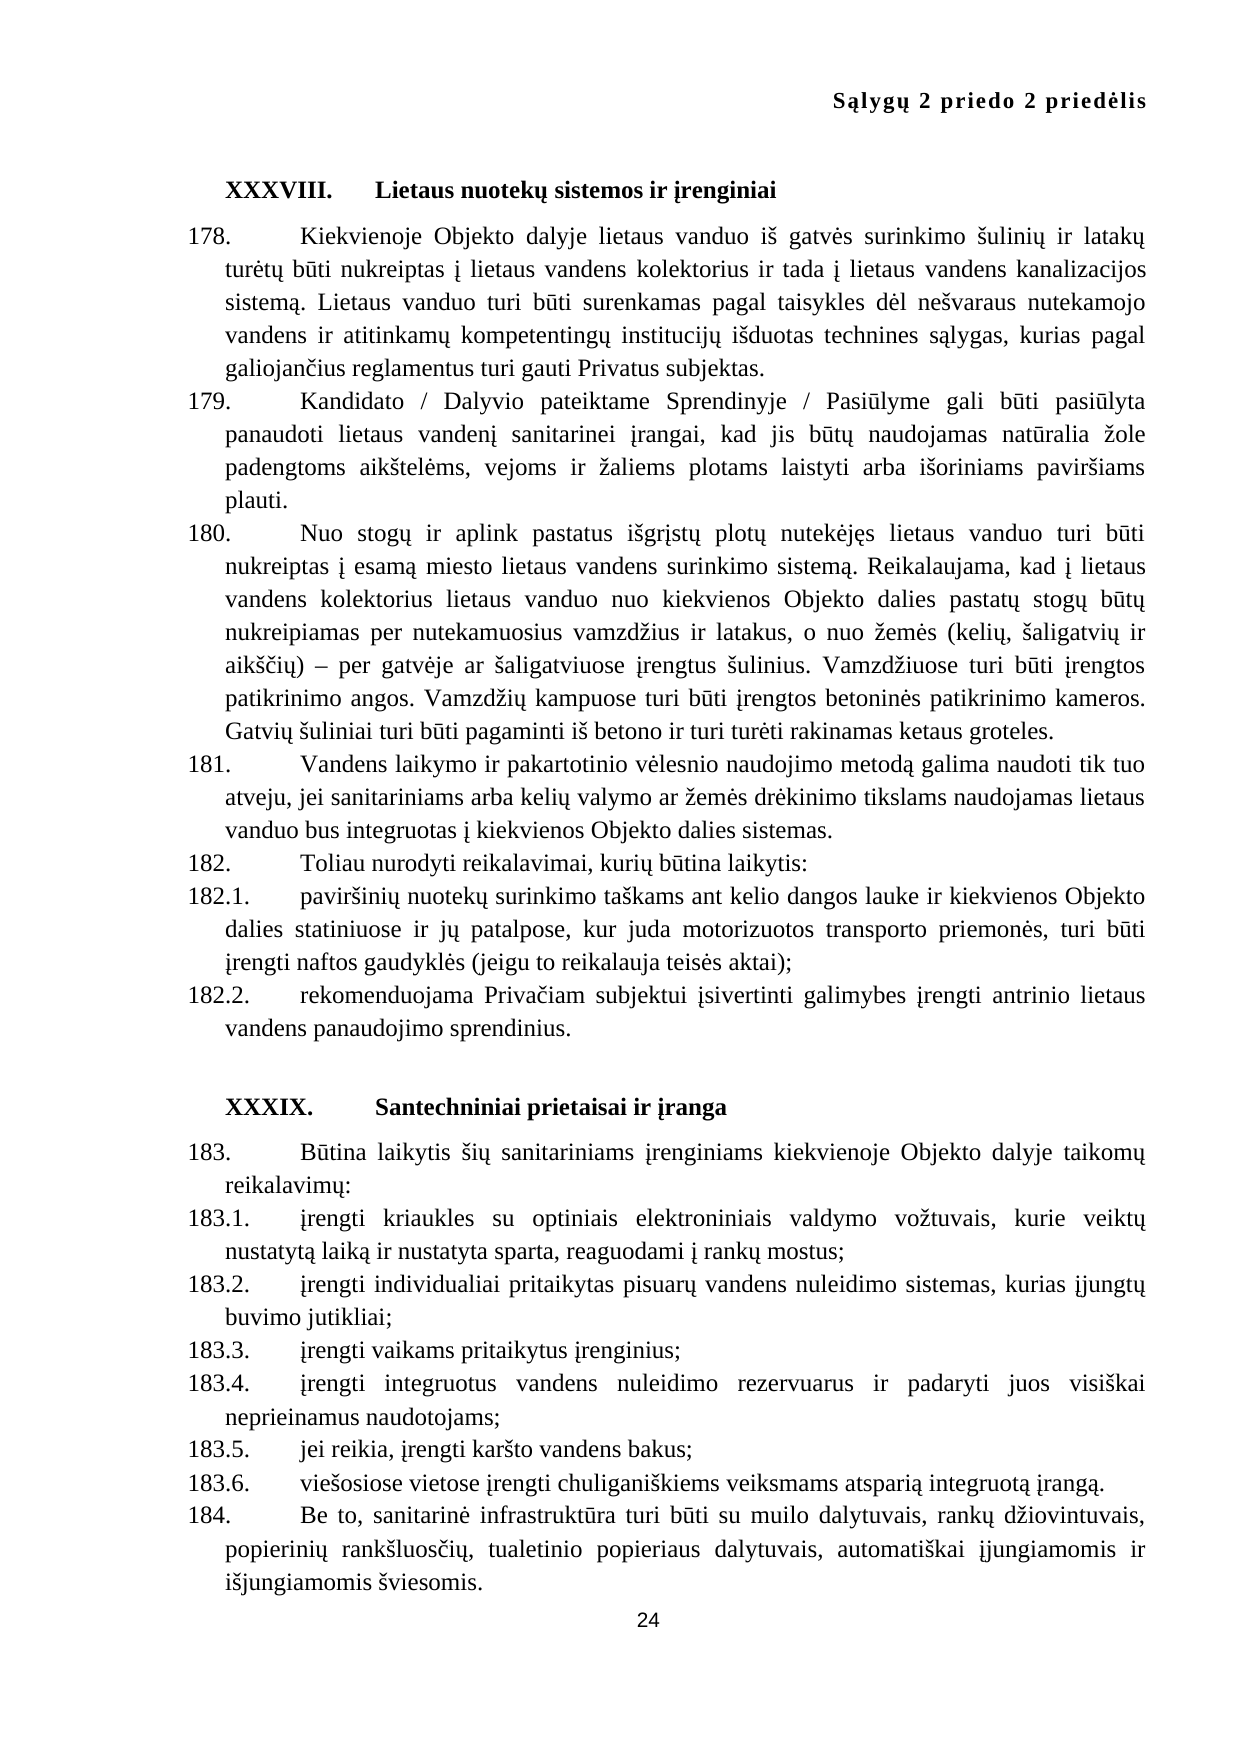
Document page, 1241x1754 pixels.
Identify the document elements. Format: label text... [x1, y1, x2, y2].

list Toliau nurodyti reikalavimai, kurių būtina laikytis: [187, 848, 1146, 877]
list viešosiose vietose įrengti chuliganiškiems veiksmams atsparią integruotą įrangą. [187, 1468, 1146, 1496]
list Nuo stogų ir aplink pastatus išgrįstų plotų nutekėjęs lietaus vanduo turi būti nukreiptas į esamą miesto lietaus vandens surinkimo sistemą. Reikalaujama, kad į lietaus vandens kolektorius lietaus vanduo nuo kiekvienos Objekto dalies pastatų stogų būtų nukreipiamas per nutekamuosius vamzdžius ir latakus, o nuo žemės (kelių, šaligatvių ir aikščių) – per gatvėje ar šaligatviuose įrengtus šulinius. Vamzdžiuose turi būti įrengtos patikrinimo angos. Vamzdžių kampuose turi būti įrengtos betoninės patikrinimo kameros. Gatvių šuliniai turi būti pagaminti iš betono ir turi turėti rakinamas ketaus groteles. [187, 518, 1146, 745]
list Kiekvienoje Objekto dalyje lietaus vanduo iš gatvės surinkimo šulinių ir latakų turėtų būti nukreiptas į lietaus vandens kolektorius ir tada į lietaus vandens kanalizacijos sistemą. Lietaus vanduo turi būti surenkamas pagal taisykles dėl nešvaraus nutekamojo vandens ir atitinkamų kompetentingų institucijų išduotas technines sąlygas, kurias pagal galiojančius reglamentus turi gauti Privatus subjektas. [187, 221, 1146, 382]
list Be to, sanitarinė infrastruktūra turi būti su muilo dalytuvais, rankų džiovintuvais, popierinių rankšluosčių, tualetinio popieriaus dalytuvais, automatiškai įjungiamomis ir išjungiamomis šviesomis. [187, 1501, 1146, 1595]
list įrengti kriaukles su optiniais elektroniniais valdymo vožtuvais, kurie veiktų nustatytą laiką ir nustatyta sparta, reaguodami į rankų mostus; [187, 1203, 1146, 1265]
list įrengti integruotus vandens nuleidimo rezervuarus ir padaryti juos visiškai neprieinamus naudotojams; [187, 1368, 1146, 1430]
list įrengti vaikams pritaikytus įrenginius; [187, 1336, 1146, 1364]
list Lietaus nuotekų sistemos ir įrenginiai [225, 175, 1146, 204]
list paviršinių nuotekų surinkimo taškams ant kelio dangos lauke ir kiekvienos Objekto dalies statiniuose ir jų patalpose, kur juda motorizuotos transporto priemonės, turi būti įrengti naftos gaudyklės (jeigu to reikalauja teisės aktai); [187, 881, 1146, 976]
list įrengti individualiai pritaikytas pisuarų vandens nuleidimo sistemas, kurias įjungtų buvimo jutikliai; [187, 1269, 1146, 1331]
list Santechniniai prietaisai ir įranga [225, 1092, 1146, 1121]
list Būtina laikytis šių sanitariniams įrenginiams kiekvienoje Objekto dalyje taikomų reikalavimų: [187, 1137, 1146, 1199]
list Kandidato / Dalyvio pateiktame Sprendinyje / Pasiūlyme gali būti pasiūlyta panaudoti lietaus vandenį sanitarinei įrangai, kad jis būtų naudojamas natūralia žole padengtoms aikštelėms, vejoms ir žaliems plotams laistyti arba išoriniams paviršiams plauti. [187, 386, 1146, 514]
list jei reikia, įrengti karšto vandens bakus; [187, 1434, 1146, 1463]
list Vandens laikymo ir pakartotinio vėlesnio naudojimo metodą galima naudoti tik tuo atveju, jei sanitariniams arba kelių valymo ar žemės drėkinimo tikslams naudojamas lietaus vanduo bus integruotas į kiekvienos Objekto dalies sistemas. [187, 749, 1146, 844]
list rekomenduojama Privačiam subjektui įsivertinti galimybes įrengti antrinio lietaus vandens panaudojimo sprendinius. [187, 980, 1146, 1042]
